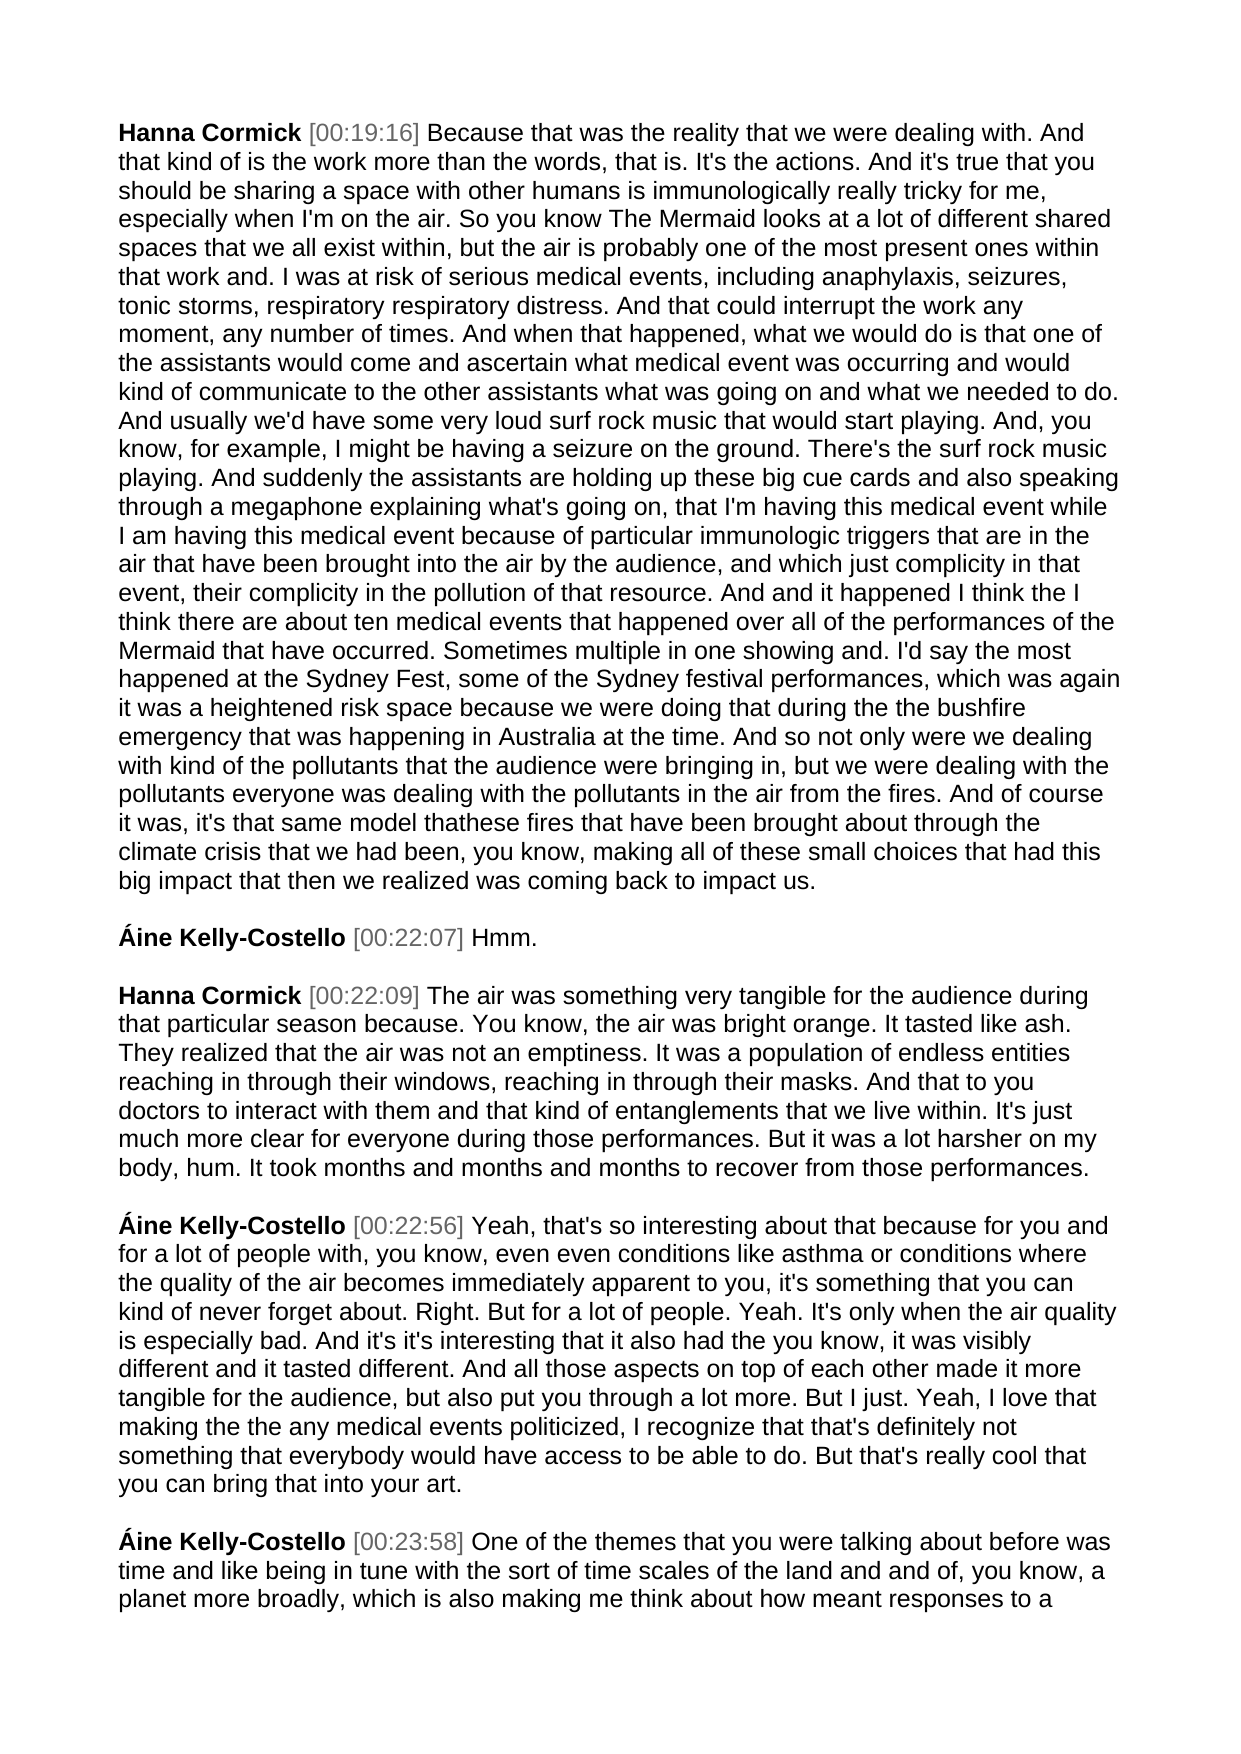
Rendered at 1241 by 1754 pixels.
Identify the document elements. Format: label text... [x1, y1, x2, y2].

text Áine Kelly-Costello [00:22:07] Hmm. [118, 923, 1122, 952]
text Hanna Cormick [00:22:09] The air was something very tangible for the audience during that particular season because. You know, the air was bright orange. It tasted like ash. They realized that the air was not an emptiness. It was a population of endless entities reaching in through their windows, reaching in through their masks. And that to you doctors to interact with them and that kind of entanglements that we live within. It's just much more clear for everyone during those performances. But it was a lot harsher on my body, hum. It took months and months and months to recover from those performances. [118, 981, 1122, 1182]
text Áine Kelly-Costello [00:22:56] Yeah, that's so interesting about that because for you and for a lot of people with, you know, even even conditions like asthma or conditions where the quality of the air becomes immediately apparent to you, it's something that you can kind of never forget about. Right. But for a lot of people. Yeah. It's only when the air quality is especially bad. And it's it's interesting that it also had the you know, it was visibly different and it tasted different. And all those aspects on top of each other made it more tangible for the audience, but also put you through a lot more. But I just. Yeah, I love that making the the any medical events politicized, I recognize that that's definitely not something that everybody would have access to be able to do. But that's really cool that you can bring that into your art. [118, 1211, 1122, 1498]
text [118, 1527, 1122, 1613]
text Hanna Cormick [00:19:16] Because that was the reality that we were dealing with. And that kind of is the work more than the words, that is. It's the actions. And it's true that you should be sharing a space with other humans is immunologically really tricky for me, especially when I'm on the air. So you know The Mermaid looks at a lot of different shared spaces that we all exist within, but the air is probably one of the most present ones within that work and. I was at risk of serious medical events, including anaphylaxis, seizures, tonic storms, respiratory respiratory distress. And that could interrupt the work any moment, any number of times. And when that happened, what we would do is that one of the assistants would come and ascertain what medical event was occurring and would kind of communicate to the other assistants what was going on and what we needed to do. And usually we'd have some very loud surf rock music that would start playing. And, you know, for example, I might be having a seizure on the ground. There's the surf rock music playing. And suddenly the assistants are holding up these big cue cards and also speaking through a megaphone explaining what's going on, that I'm having this medical event while I am having this medical event because of particular immunologic triggers that are in the air that have been brought into the air by the audience, and which just complicity in that event, their complicity in the pollution of that resource. And and it happened I think the I think there are about ten medical events that happened over all of the performances of the Mermaid that have occurred. Sometimes multiple in one showing and. I'd say the most happened at the Sydney Fest, some of the Sydney festival performances, which was again it was a heightened risk space because we were doing that during the the bushfire emergency that was happening in Australia at the time. And so not only were we dealing with kind of the pollutants that the audience were bringing in, but we were dealing with the pollutants everyone was dealing with the pollutants in the air from the fires. And of course it was, it's that same model thathese fires that have been brought about through the climate crisis that we had been, you know, making all of these small choices that had this big impact that then we realized was coming back to impact us. [118, 118, 1122, 894]
